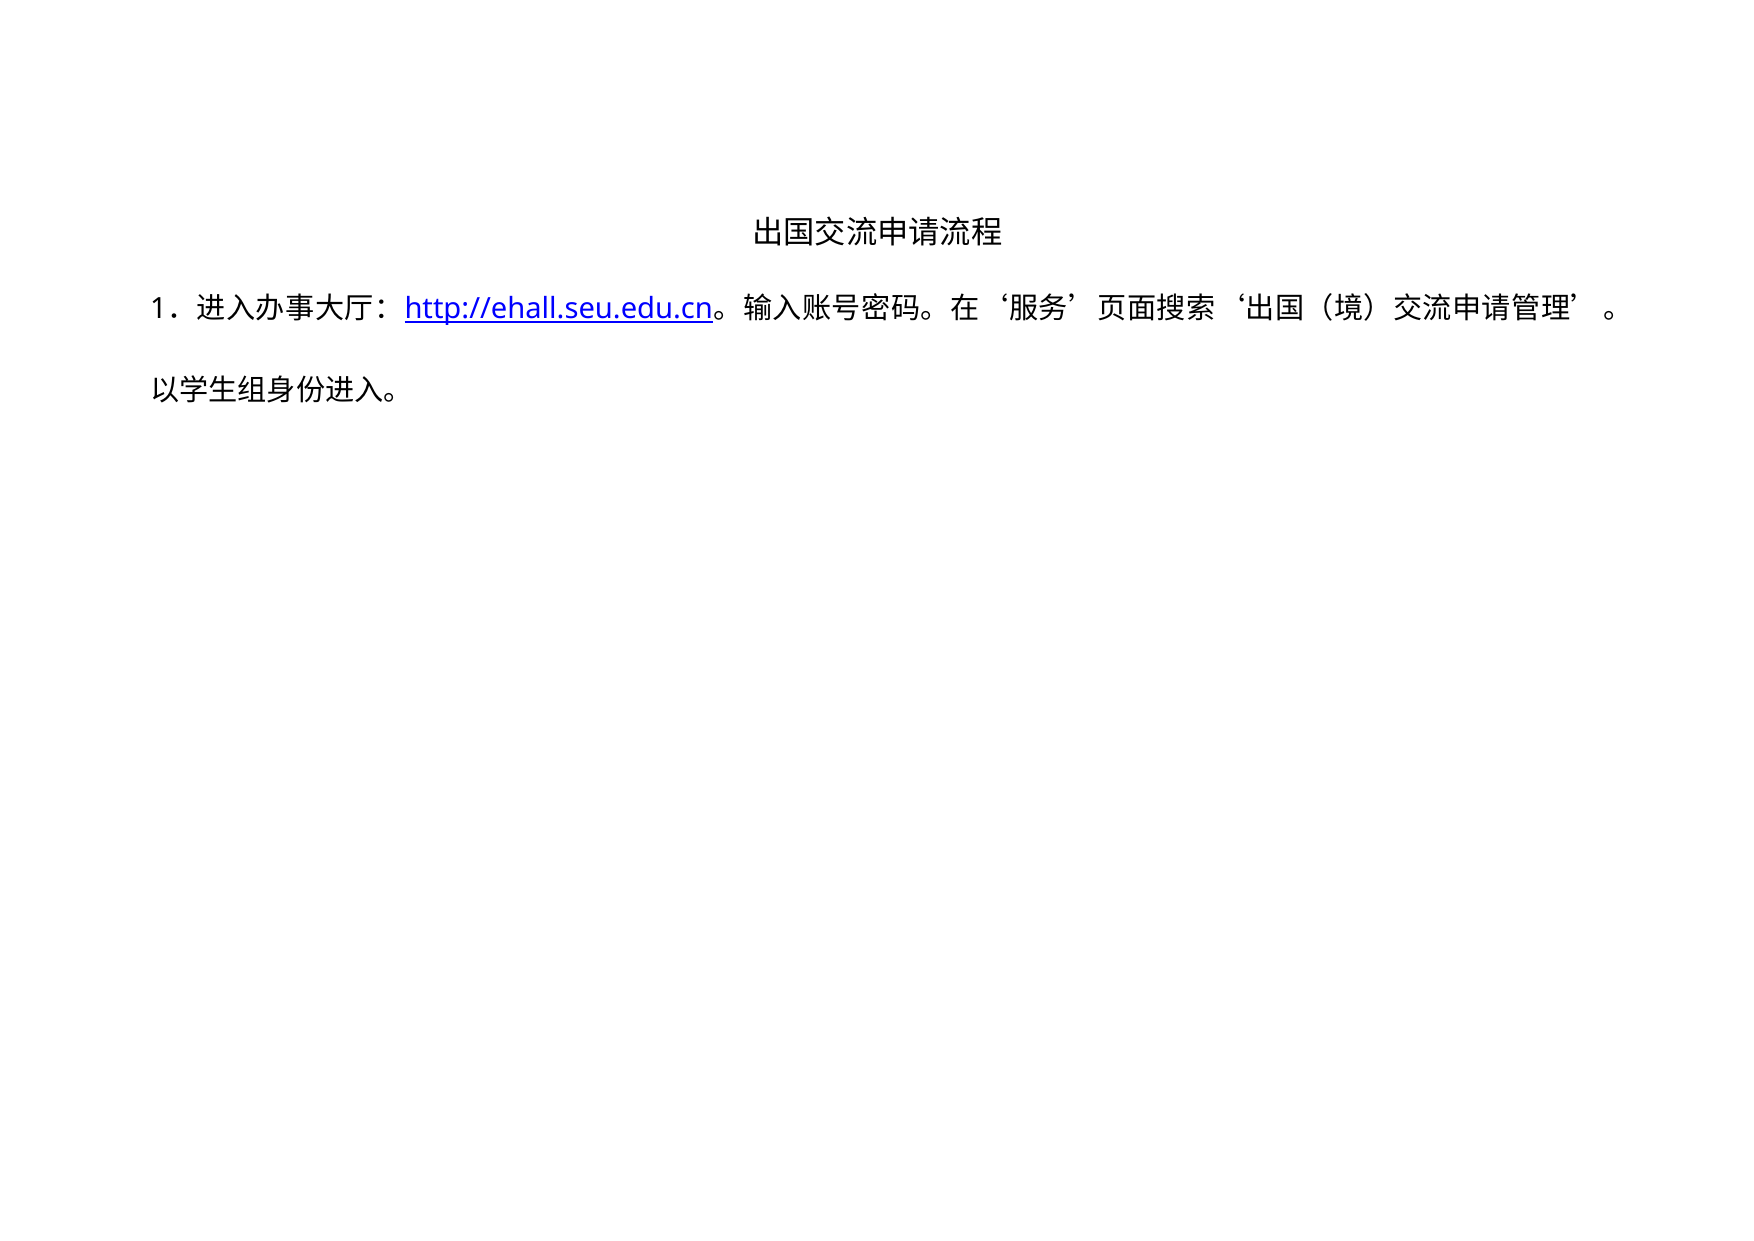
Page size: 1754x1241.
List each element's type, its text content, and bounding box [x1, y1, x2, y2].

text 出国交流申请流程 [150, 198, 1604, 263]
text 1．进入办事大厅：http://ehall.seu.edu.cn。输入账号密码。在‘服务’页面搜索‘出国（境）交流申请管理’。以学生组身份进入。 [150, 274, 1604, 420]
